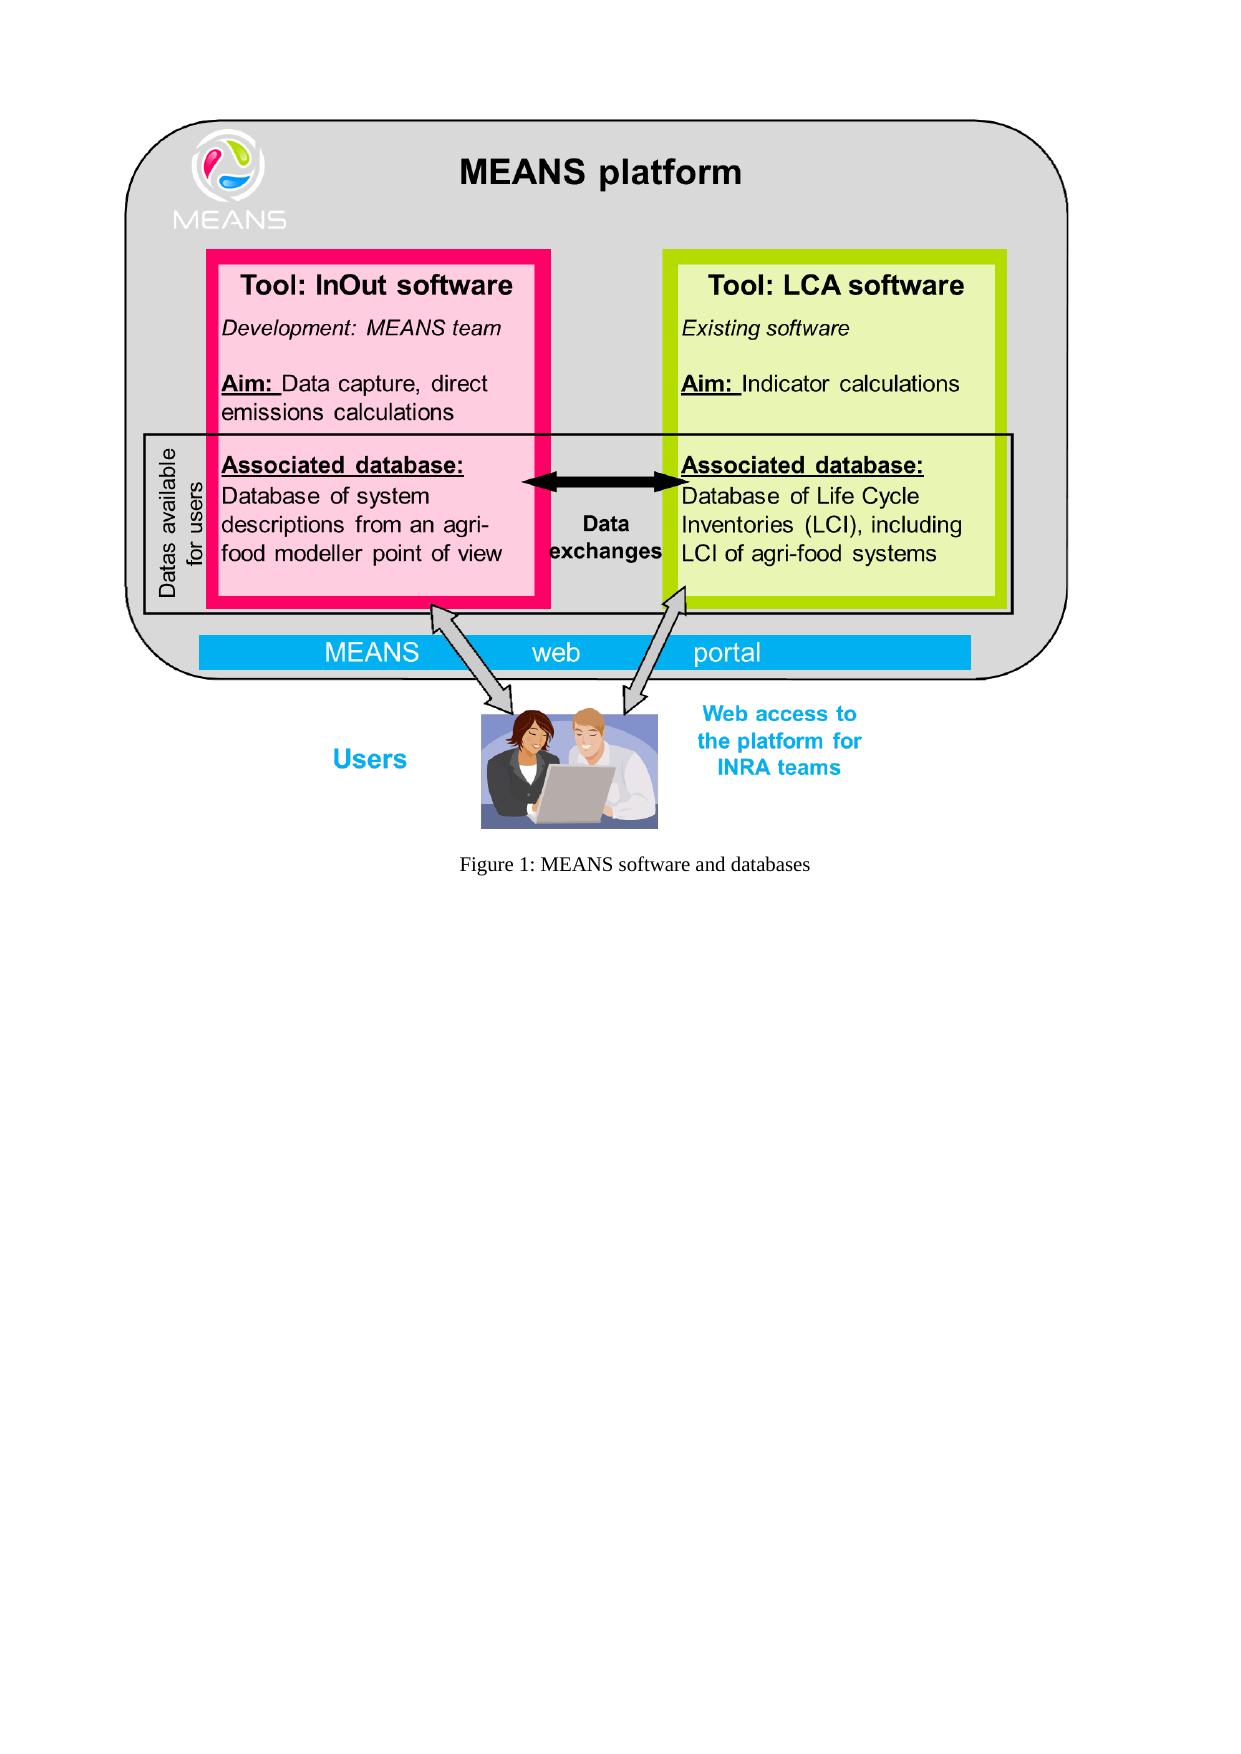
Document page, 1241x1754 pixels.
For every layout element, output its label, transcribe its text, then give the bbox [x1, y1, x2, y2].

picture [123, 118, 1069, 829]
text Figure 1: MEANS software and databases [118, 852, 1152, 876]
